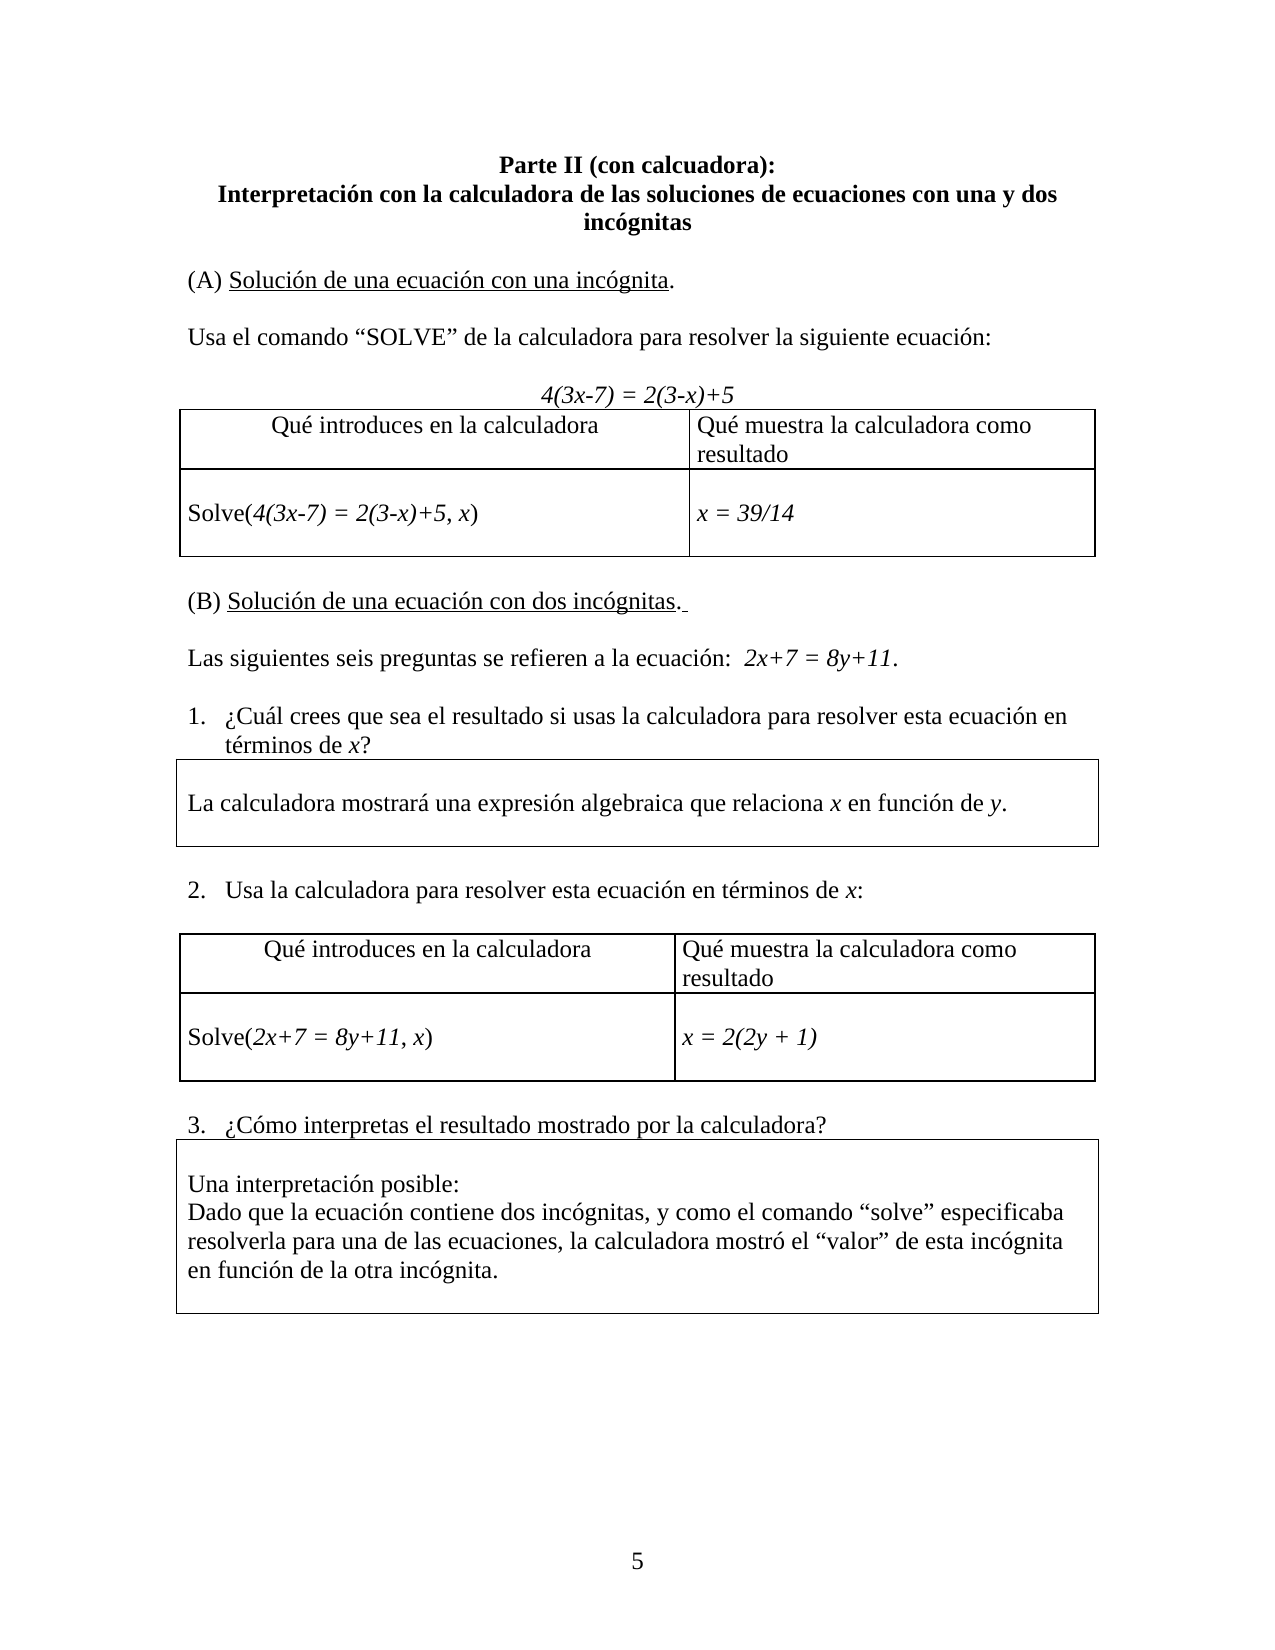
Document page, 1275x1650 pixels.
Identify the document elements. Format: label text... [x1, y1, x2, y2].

table_header Qué muestra la calculadora como resultado [690, 410, 1094, 468]
list ¿Cómo interpretas el resultado mostrado por la calculadora? [187, 1110, 1087, 1139]
list Usa la calculadora para resolver esta ecuación en términos de x: [187, 876, 1087, 904]
text Las siguientes seis preguntas se refieren a la ecuación: 2x+7 = 8y+11. [187, 643, 1087, 672]
table_header Una interpretación posible: Dado que la ecuación contiene dos incógnitas, y como el comando “solve” especificaba resolverla para una de las ecuaciones, la calculadora mostró el “valor” de esta incógnita en función de la otra incógnita. [177, 1140, 1098, 1312]
table_cell Solve(4(3x-7) = 2(3-x)+5, x) [181, 470, 689, 556]
table_header Qué introduces en la calculadora [181, 410, 689, 468]
table_cell x = 2(2y + 1) [676, 994, 1094, 1080]
table_cell x = 39/14 [690, 470, 1094, 556]
text (A) Solución de una ecuación con una incógnita. [187, 265, 1087, 294]
table_header Qué introduces en la calculadora [181, 935, 674, 992]
table_header La calculadora mostrará una expresión algebraica que relaciona x en función de y. [177, 760, 1098, 846]
text (B) Solución de una ecuación con dos incógnitas. [187, 586, 1087, 615]
list ¿Cuál crees que sea el resultado si usas la calculadora para resolver esta ecuación en términos de x? [187, 701, 1087, 758]
table_cell Solve(2x+7 = 8y+11, x) [181, 994, 674, 1080]
text Interpretación con la calculadora de las soluciones de ecuaciones con una y dos incógnitas [187, 179, 1087, 236]
text Parte II (con calcuadora): [187, 150, 1087, 179]
text 4(3x-7) = 2(3-x)+5 [187, 380, 1087, 409]
text Usa el comando “SOLVE” de la calculadora para resolver la siguiente ecuación: [187, 322, 1087, 351]
table_header Qué muestra la calculadora como resultado [676, 935, 1094, 992]
